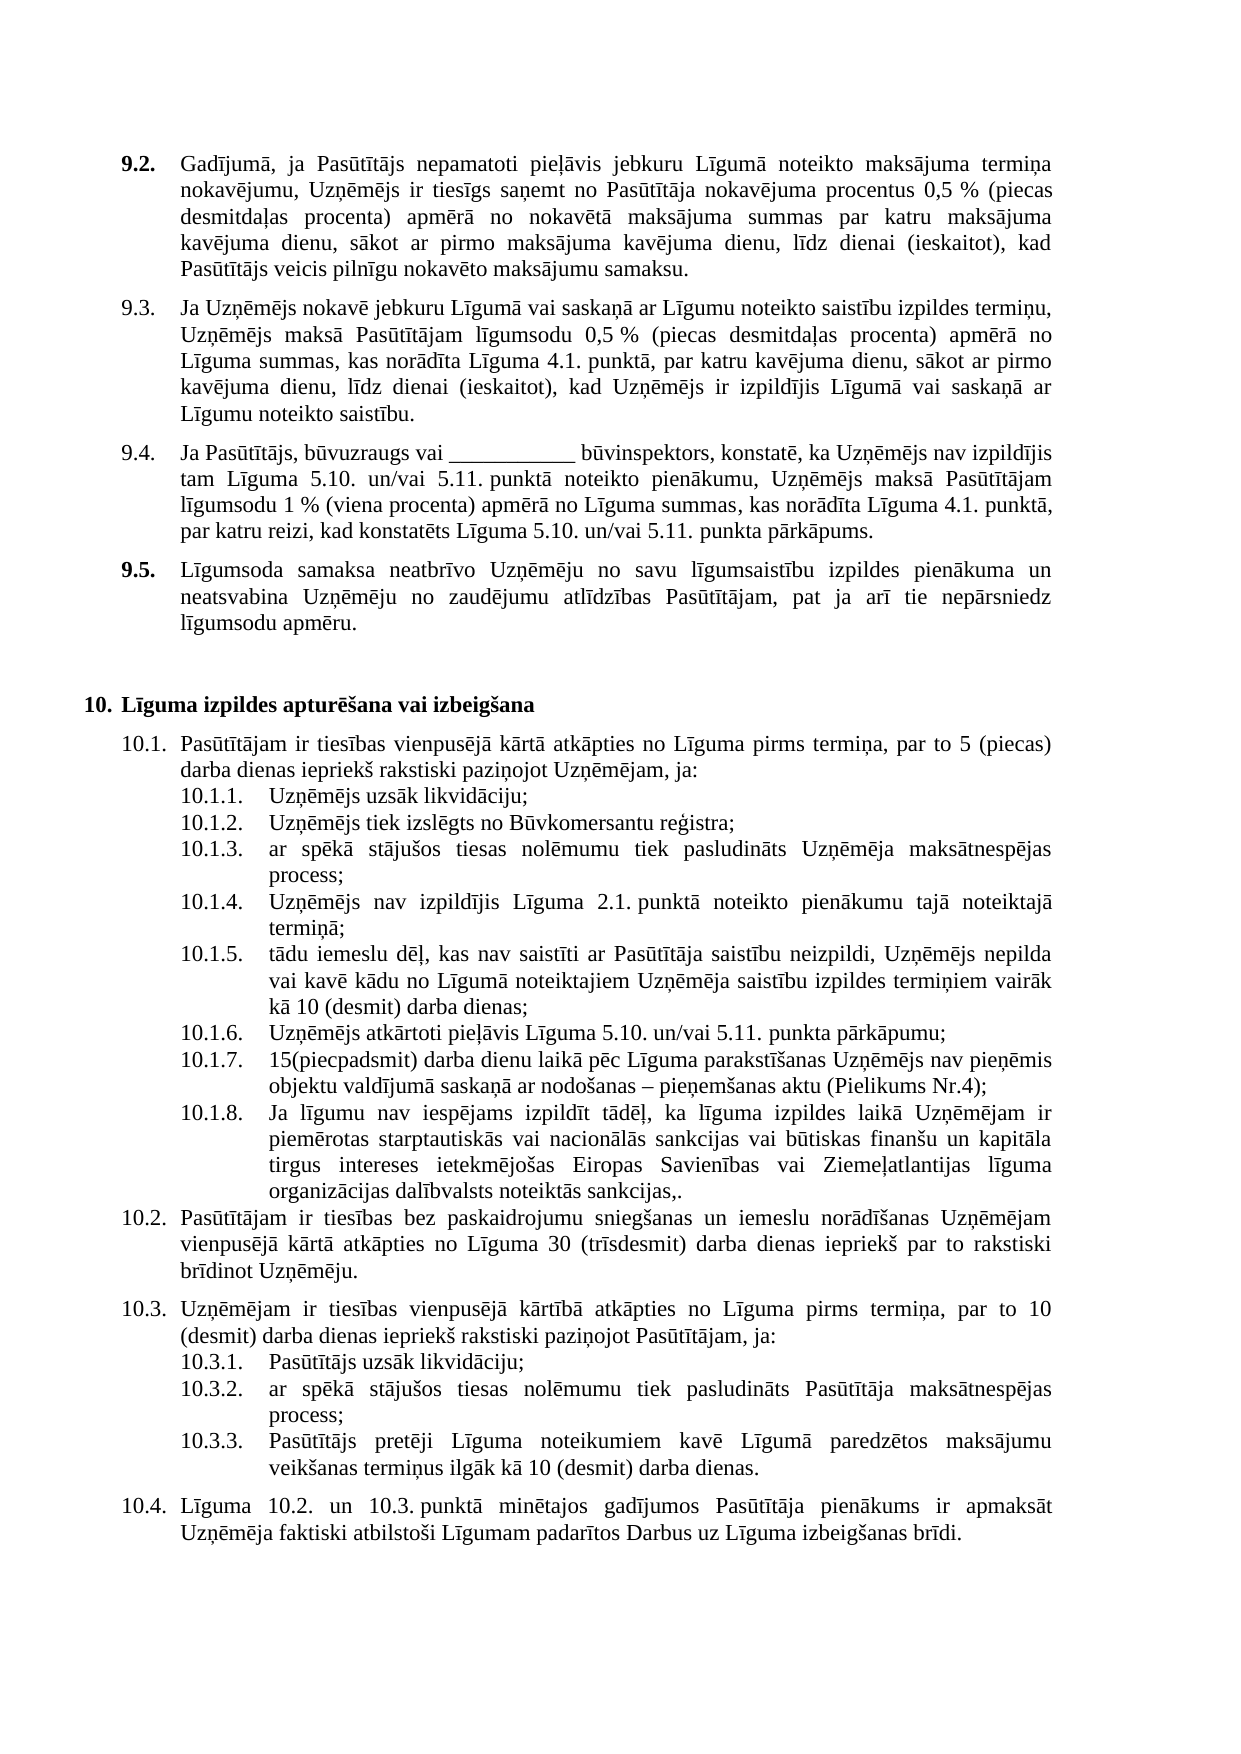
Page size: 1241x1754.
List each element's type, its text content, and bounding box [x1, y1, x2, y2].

list 15(piecpadsmit) darba dienu laikā pēc Līguma parakstīšanas Uzņēmējs nav pieņēmis objektu valdījumā saskaņā ar nodošanas – pieņemšanas aktu (Pielikums Nr.4); [180, 1046, 1053, 1098]
list Līgumsoda samaksa neatbrīvo Uzņēmēju no savu līgumsaistību izpildes pienākuma un neatsvabina Uzņēmēju no zaudējumu atlīdzības Pasūtītājam, pat ja arī tie nepārsniedz līgumsodu apmēru. [121, 556, 1053, 636]
list Pasūtītājs pretēji Līguma noteikumiem kavē Līgumā paredzētos maksājumu veikšanas termiņus ilgāk kā 10 (desmit) darba dienas. [180, 1427, 1053, 1480]
list Līguma izpildes apturēšana vai izbeigšana [84, 691, 1053, 717]
list Ja līgumu nav iespējams izpildīt tādēļ, ka līguma izpildes laikā Uzņēmējam ir piemērotas starptautiskās vai nacionālās sankcijas vai būtiskas finanšu un kapitāla tirgus intereses ietekmējošas Eiropas Savienības vai Ziemeļatlantijas līguma organizācijas dalībvalsts noteiktās sankcijas,. [180, 1098, 1053, 1204]
list Pasūtītājam ir tiesības vienpusējā kārtā atkāpties no Līguma pirms termiņa, par to 5 (piecas) darba dienas iepriekš rakstiski paziņojot Uzņēmējam, ja: [121, 729, 1053, 782]
list ar spēkā stājušos tiesas nolēmumu tiek pasludināts Uzņēmēja maksātnespējas process; [180, 835, 1053, 888]
list Uzņēmējs uzsāk likvidāciju; [180, 782, 1053, 809]
list Uzņēmējs atkārtoti pieļāvis Līguma 5.10. un/vai 5.11. punkta pārkāpumu; [180, 1019, 1053, 1046]
list tādu iemeslu dēļ, kas nav saistīti ar Pasūtītāja saistību neizpildi, Uzņēmējs nepilda vai kavē kādu no Līgumā noteiktajiem Uzņēmēja saistību izpildes termiņiem vairāk kā 10 (desmit) darba dienas; [180, 940, 1053, 1019]
list Uzņēmējs nav izpildījis Līguma 2.1. punktā noteikto pienākumu tajā noteiktajā termiņā; [180, 888, 1053, 940]
list Līguma 10.2. un 10.3. punktā minētajos gadījumos Pasūtītāja pienākums ir apmaksāt Uzņēmēja faktiski atbilstoši Līgumam padarītos Darbus uz Līguma izbeigšanas brīdi. [121, 1492, 1053, 1545]
list Gadījumā, ja Pasūtītājs nepamatoti pieļāvis jebkuru Līgumā noteikto maksājuma termiņa nokavējumu, Uzņēmējs ir tiesīgs saņemt no Pasūtītāja nokavējuma procentus 0,5 % (piecas desmitdaļas procenta) apmērā no nokavētā maksājuma summas par katru maksājuma kavējuma dienu, sākot ar pirmo maksājuma kavējuma dienu, līdz dienai (ieskaitot), kad Pasūtītājs veicis pilnīgu nokavēto maksājumu samaksu. [121, 150, 1053, 282]
list Ja Pasūtītājs, būvuzraugs vai ___________ būvinspektors, konstatē, ka Uzņēmējs nav izpildījis tam Līguma 5.10. un/vai 5.11. punktā noteikto pienākumu, Uzņēmējs maksā Pasūtītājam līgumsodu 1 % (viena procenta) apmērā no Līguma summas, kas norādīta Līguma 4.1. punktā, par katru reizi, kad konstatēts Līguma 5.10. un/vai 5.11. punkta pārkāpums. [121, 438, 1053, 544]
list Uzņēmējs tiek izslēgts no Būvkomersantu reģistra; [180, 809, 1053, 835]
list Pasūtītājam ir tiesības bez paskaidrojumu sniegšanas un iemeslu norādīšanas Uzņēmējam vienpusējā kārtā atkāpties no Līguma 30 (trīsdesmit) darba dienas iepriekš par to rakstiski brīdinot Uzņēmēju. [121, 1204, 1053, 1283]
list ar spēkā stājušos tiesas nolēmumu tiek pasludināts Pasūtītāja maksātnespējas process; [180, 1374, 1053, 1427]
list Pasūtītājs uzsāk likvidāciju; [180, 1348, 1053, 1374]
list Uzņēmējam ir tiesības vienpusējā kārtībā atkāpties no Līguma pirms termiņa, par to 10 (desmit) darba dienas iepriekš rakstiski paziņojot Pasūtītājam, ja: [121, 1296, 1053, 1348]
list Ja Uzņēmējs nokavē jebkuru Līgumā vai saskaņā ar Līgumu noteikto saistību izpildes termiņu, Uzņēmējs maksā Pasūtītājam līgumsodu 0,5 % (piecas desmitdaļas procenta) apmērā no Līguma summas, kas norādīta Līguma 4.1. punktā, par katru kavējuma dienu, sākot ar pirmo kavējuma dienu, līdz dienai (ieskaitot), kad Uzņēmējs ir izpildījis Līgumā vai saskaņā ar Līgumu noteikto saistību. [121, 294, 1053, 426]
